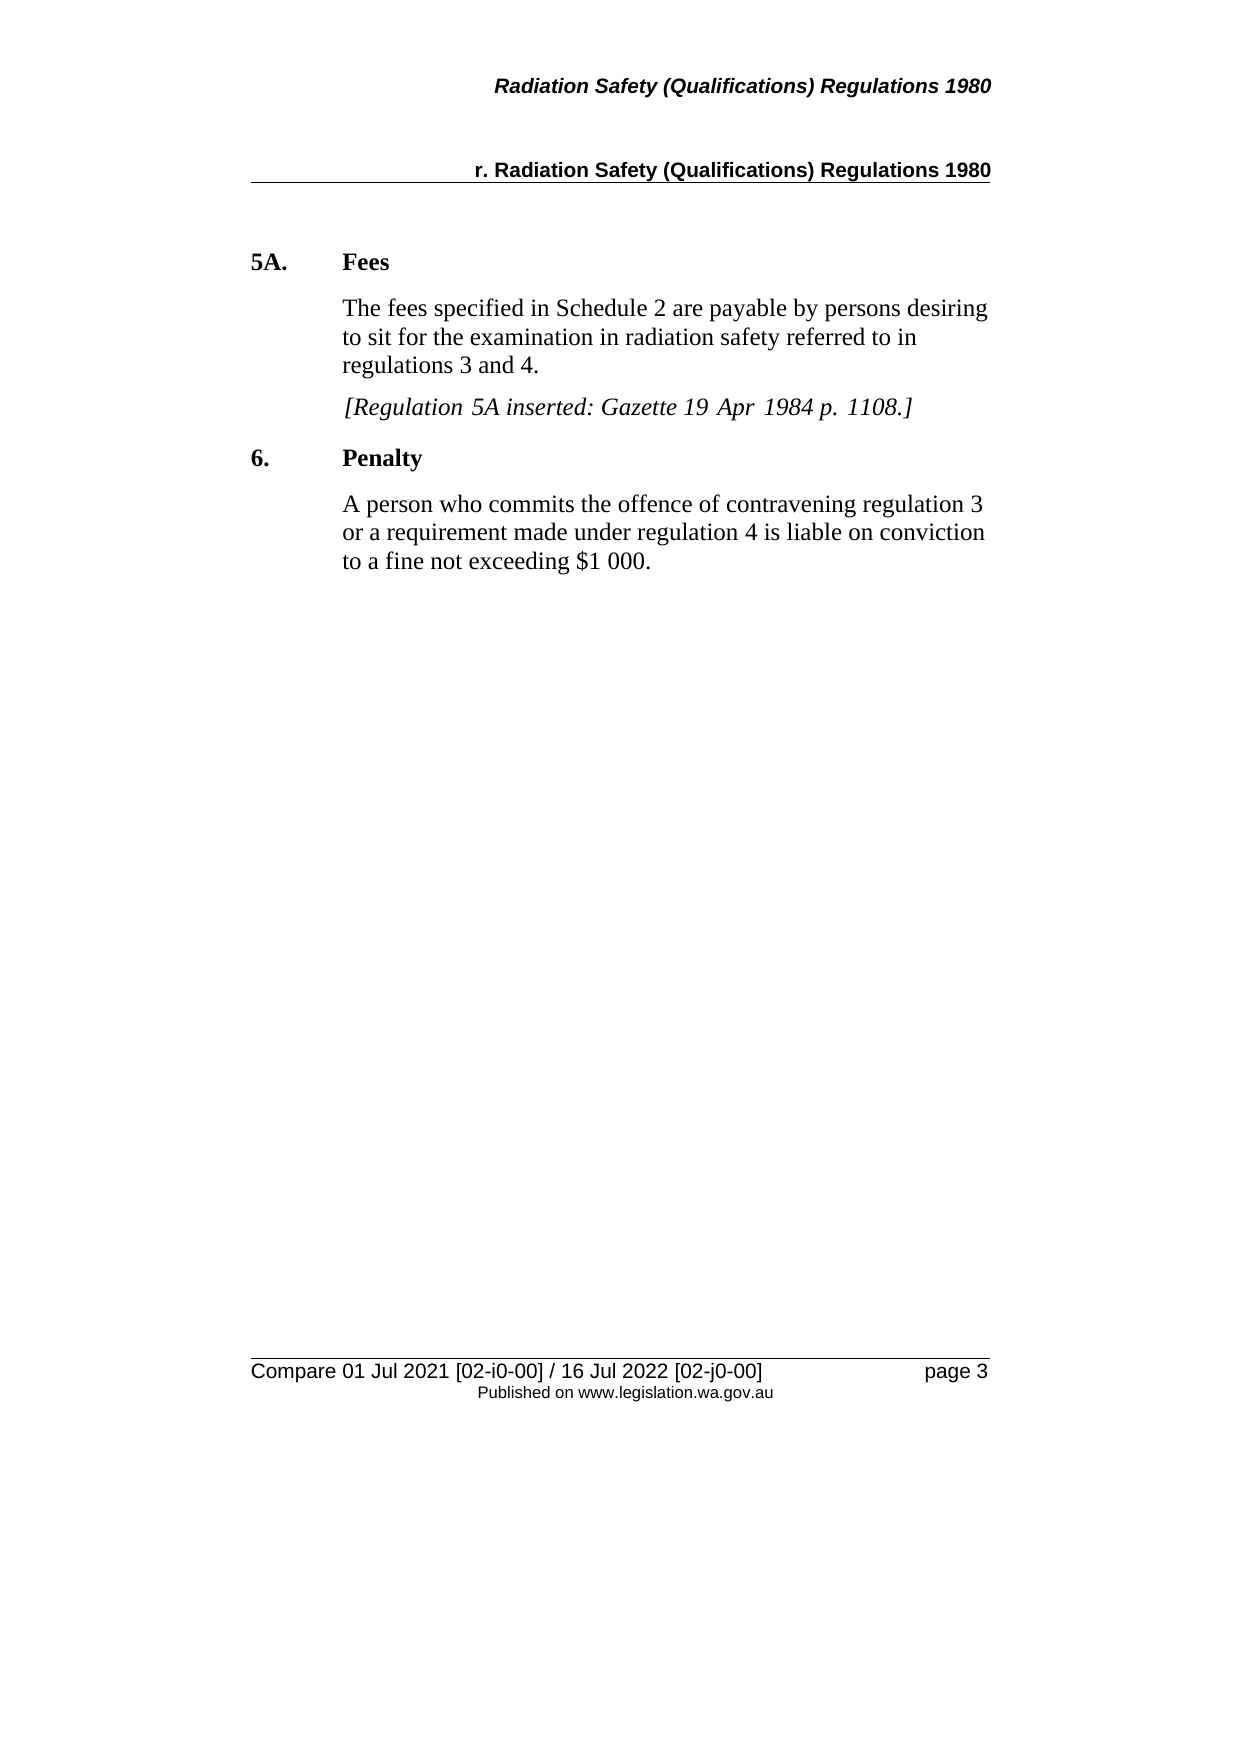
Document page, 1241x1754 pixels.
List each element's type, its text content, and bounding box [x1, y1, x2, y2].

text A person who commits the offence of contravening regulation 3 or a requirement made under regulation 4 is liable on conviction to a fine not exceeding $1 000. [251, 489, 990, 575]
text [Regulation 5A inserted: Gazette 19 Apr 1984 p. 1108.] [251, 392, 990, 420]
text The fees specified in Schedule 2 are payable by persons desiring to sit for the examination in radiation safety referred to in regulations 3 and 4. [251, 293, 990, 379]
subtitle 6. Penalty [251, 443, 990, 472]
subtitle 5A. Fees [251, 247, 990, 276]
